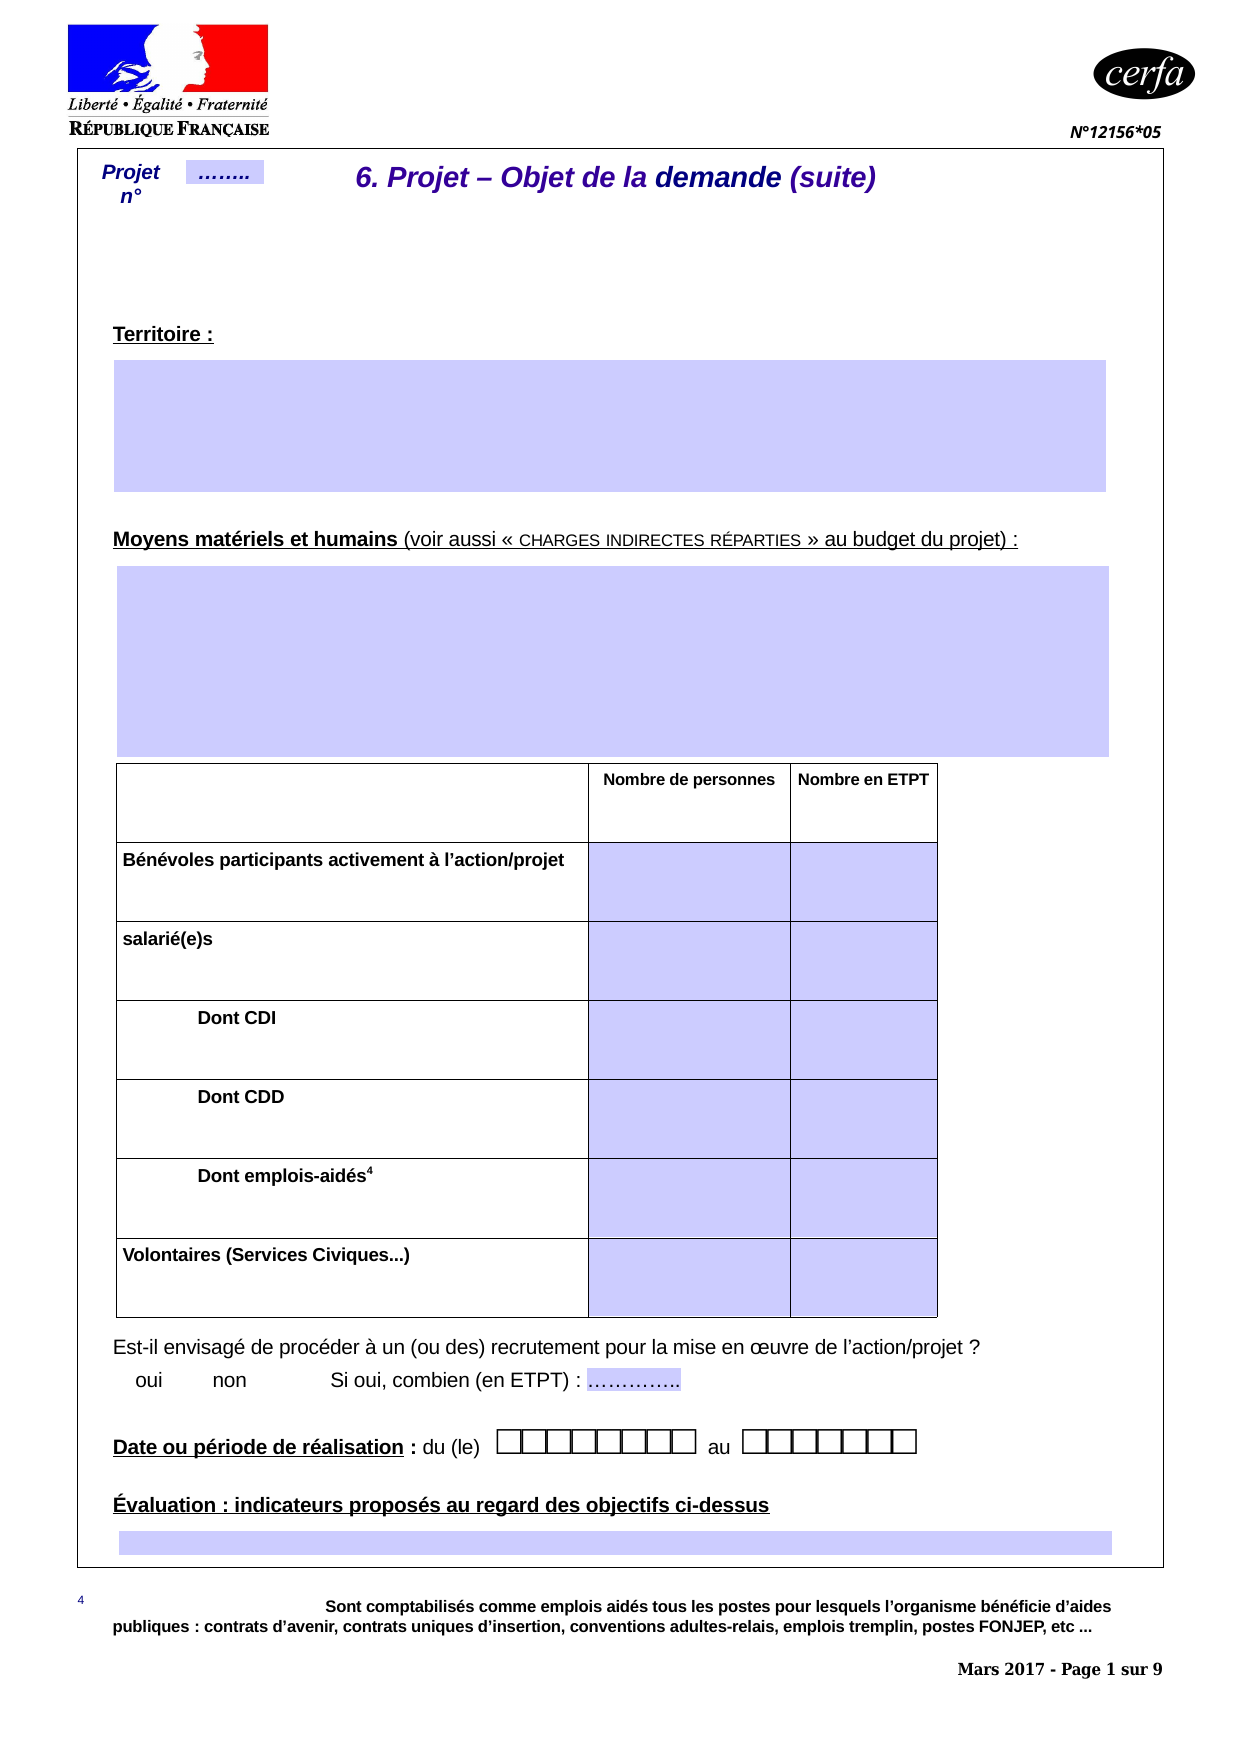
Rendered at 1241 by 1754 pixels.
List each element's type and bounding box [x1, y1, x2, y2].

table_header [78, 149, 1163, 1566]
picture [1087, 43, 1202, 105]
picture [66, 23, 270, 137]
